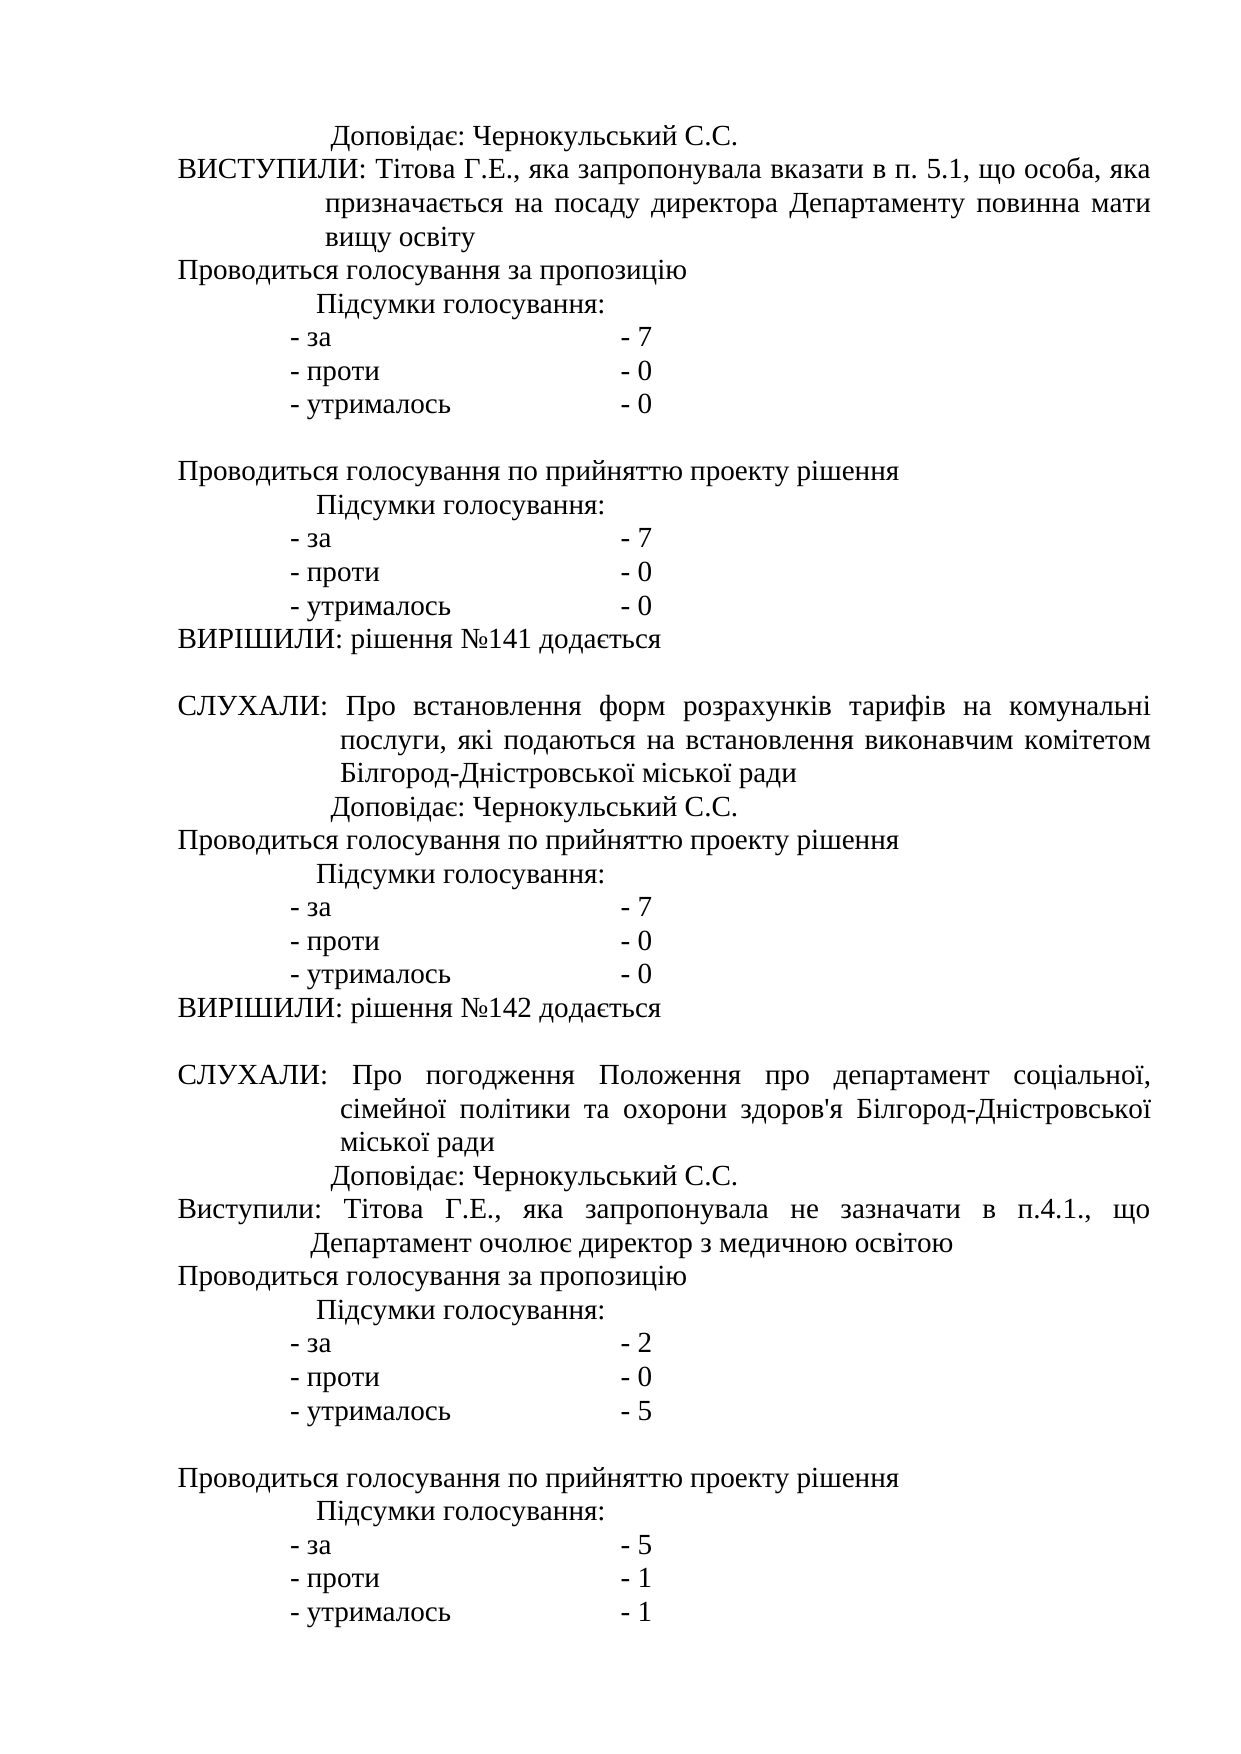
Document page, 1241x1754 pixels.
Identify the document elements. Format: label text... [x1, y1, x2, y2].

text - за - 2 [290, 1326, 1152, 1359]
text Виступили: Тітова Г.Е., яка запропонувала не зазначати в п.4.1., що Департамент очолює директор з медичною освітою [177, 1191, 1152, 1258]
text Проводиться голосування по прийняттю проекту рішення [177, 453, 1152, 487]
text - проти - 0 [290, 1359, 1152, 1393]
text Підсумки голосування: [316, 1292, 1152, 1326]
text Доповідає: Чернокульський С.С. [177, 1158, 1152, 1191]
text - проти - 0 [290, 353, 1152, 386]
text - проти - 1 [290, 1560, 1152, 1594]
text - за - 7 [290, 319, 1152, 353]
text Слухали: Про встановлення форм розрахунків тарифів на комунальні послуги, які подаються на встановлення виконавчим комітетом Білгород-Дністровської міської ради [177, 688, 1152, 789]
text - утрималось - 5 [290, 1393, 1152, 1426]
text Вирішили: рішення №142 додається [177, 990, 1152, 1024]
text Проводиться голосування по прийняттю проекту рішення [177, 822, 1152, 856]
text ВИСТУПИЛИ: Тітова Г.Е., яка запропонувала вказати в п. 5.1, що особа, яка призначається на посаду директора Департаменту повинна мати вищу освіту [177, 152, 1152, 252]
text - за - 7 [290, 889, 1152, 923]
text - утрималось - 0 [290, 588, 1152, 621]
text Підсумки голосування: [316, 286, 1152, 319]
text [177, 1460, 1152, 1493]
text - за - 7 [290, 521, 1152, 554]
text Проводиться голосування за пропозицію [177, 1258, 1152, 1292]
text - проти - 0 [290, 554, 1152, 588]
text Вирішили: рішення №141 додається [177, 621, 1152, 655]
text Підсумки голосування: [316, 487, 1152, 521]
text - проти - 0 [290, 923, 1152, 957]
text Підсумки голосування: [316, 1493, 1152, 1527]
text Доповідає: Чернокульський С.С. [177, 789, 1152, 822]
text Підсумки голосування: [316, 856, 1152, 889]
text Доповідає: Чернокульський С.С. [177, 118, 1152, 152]
text - утрималось - 1 [290, 1594, 1152, 1627]
text Слухали: Про погодження Положення про департамент соціальної, сімейної політики та охорони здоров'я Білгород-Дністровської міської ради [177, 1057, 1152, 1158]
text - утрималось - 0 [290, 957, 1152, 990]
text - утрималось - 0 [290, 386, 1152, 420]
text - за - 5 [290, 1527, 1152, 1560]
text Проводиться голосування за пропозицію [177, 252, 1152, 286]
